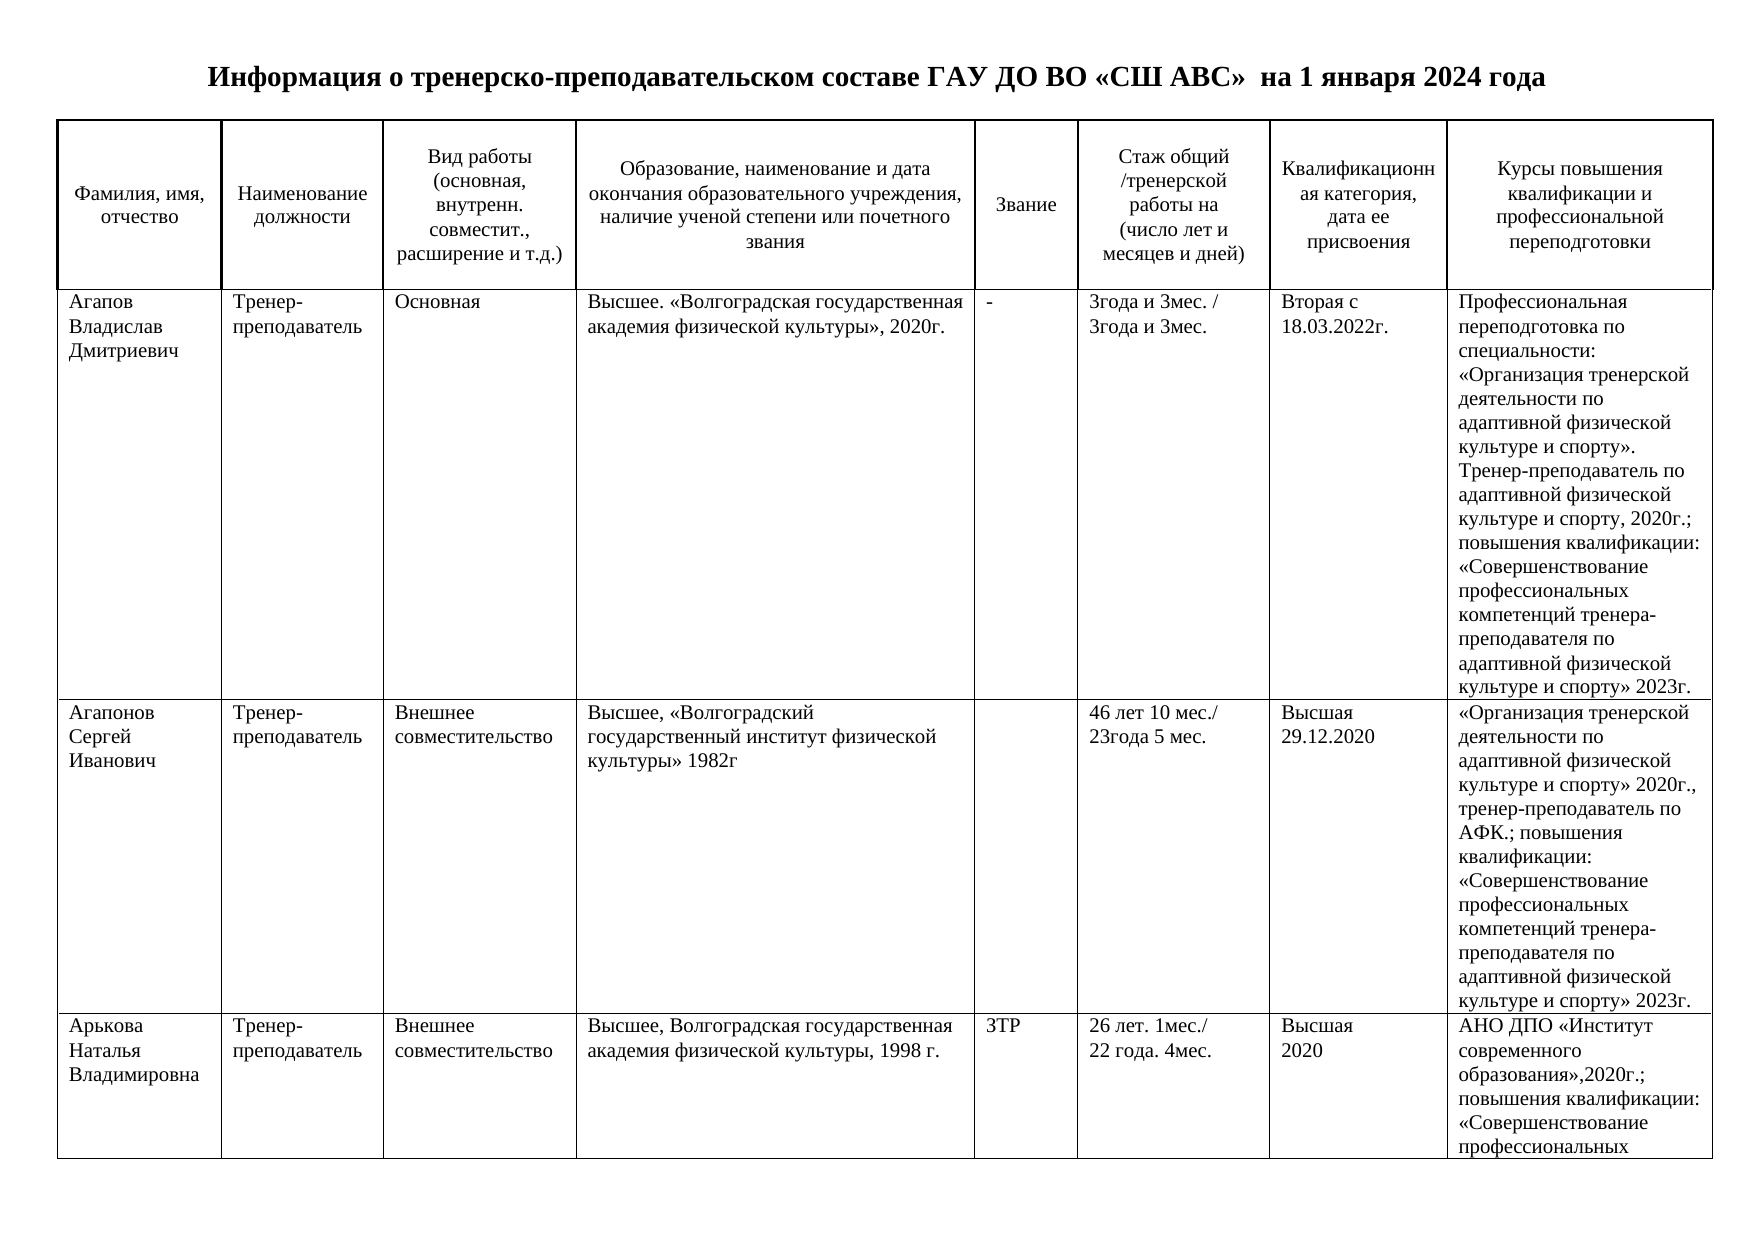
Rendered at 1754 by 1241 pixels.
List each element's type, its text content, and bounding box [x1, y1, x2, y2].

table_cell - [975, 290, 1077, 698]
table_cell Высшее. «Волгоградская государственная академия физической культуры», 2020г. [577, 290, 974, 698]
table_cell Агапонов Сергей Иванович [58, 699, 221, 1012]
text Информация о тренерско-преподавательском составе ГАУ ДО ВО «СШ АВС» на 1 января 2024 года [59, 59, 1695, 93]
table_cell Тренер-преподаватель [222, 290, 383, 698]
table_cell Тренер-преподаватель [222, 700, 383, 1012]
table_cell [384, 1014, 576, 1158]
table_header Образование, наименование и дата окончания образовательного учреждения, наличие ученой степени или почетного звания [577, 121, 974, 288]
table_cell Вторая с 18.03.2022г. [1270, 290, 1447, 698]
table_cell Высшая 2020 [1270, 1014, 1447, 1158]
table_header Стаж общий /тренерской работы на (число лет и месяцев и дней) [1079, 121, 1269, 288]
table_cell Профессиональная переподготовка по специальности: «Организация тренерской деятельности по адаптивной физической культуре и спорту». Тренер-преподаватель по адаптивной физической культуре и спорту, 2020г.; повышения квалификации: «Совершенствование профессиональных компетенций тренера-преподавателя по адаптивной физической культуре и спорту» 2023г. [1448, 289, 1712, 698]
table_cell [58, 1013, 221, 1158]
table_header Звание [976, 121, 1077, 288]
table_header Квалификационная категория, дата ее присвоения [1271, 121, 1446, 288]
table_cell Внешнее совместительство [384, 700, 576, 1012]
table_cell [222, 1014, 383, 1158]
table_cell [1078, 1014, 1269, 1158]
table_cell [975, 700, 1077, 1012]
table_header Вид работы (основная, внутренн. совместит., расширение и т.д.) [384, 121, 575, 288]
table_cell Основная [384, 290, 576, 698]
table_cell «Организация тренерской деятельности по адаптивной физической культуре и спорту» 2020г., тренер-преподаватель по АФК.; повышения квалификации: «Совершенствование профессиональных компетенций тренера-преподавателя по адаптивной физической культуре и спорту» 2023г. [1448, 699, 1712, 1012]
table_cell 3года и 3мес. / 3года и 3мес. [1078, 290, 1269, 698]
table_cell 46 лет 10 мес./ 23года 5 мес. [1078, 700, 1269, 1012]
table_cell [1448, 1013, 1712, 1158]
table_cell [577, 1014, 974, 1158]
table_cell ЗТР [975, 1014, 1077, 1158]
table_header Наименование должности [223, 121, 382, 288]
table_cell Высшая 29.12.2020 [1270, 700, 1447, 1012]
table_header Курсы повышения квалификации и профессиональной переподготовки [1448, 121, 1712, 288]
table_cell Высшее, «Волгоградский государственный институт физической культуры» 1982г [577, 700, 974, 1012]
table_header Фамилия, имя, отчество [59, 121, 220, 288]
table_cell Агапов Владислав Дмитриевич [58, 290, 221, 698]
